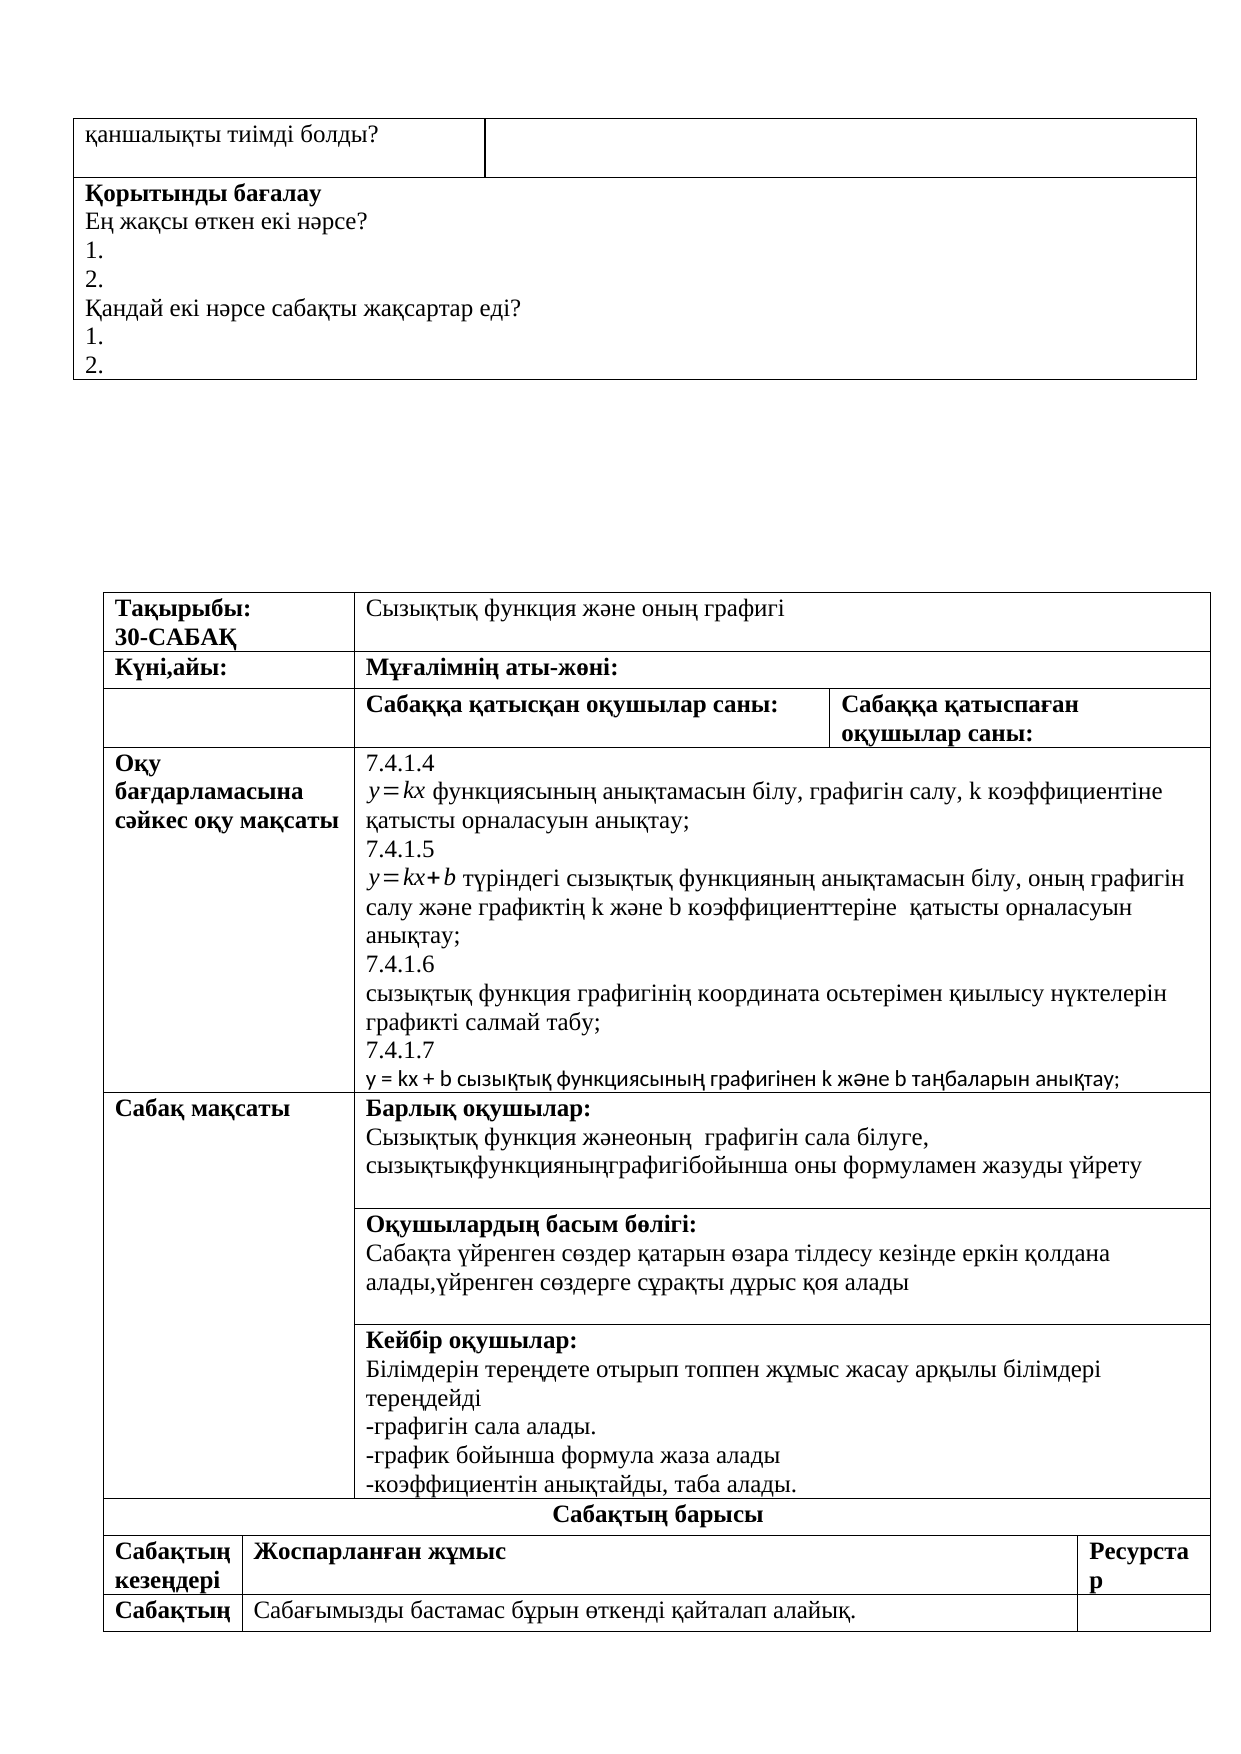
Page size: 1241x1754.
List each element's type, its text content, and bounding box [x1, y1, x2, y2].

table_header Сызықтық функция және оның графигі [355, 593, 1210, 651]
table_cell Күні,айы: [104, 652, 354, 688]
table_cell Мұғалімнің аты-жөні: [355, 652, 1210, 688]
table_cell [486, 119, 1196, 177]
table_cell 7.4.1.4 функциясының анықтамасын білу, графигін салу, k коэффициентіне қатысты орналасуын анықтау; 7.4.1.5 түріндегі сызықтық функцияның анықтамасын білу, оның графигін салу және графиктің k және b коэффициенттеріне қатысты орналасуын анықтау; 7.4.1.6 сызықтық функция графигінің координата осьтерімен қиылысу нүктелерін графикті салмай табу; 7.4.1.7 у = kx + b сызықтық функциясының графигінен k және b таңбаларын анықтау; [355, 748, 1210, 1092]
table_cell Барлық оқушылар: Сызықтық функция жәнеоның графигін сала білуге, сызықтықфункцияныңграфигібойынша оны формуламен жазуды үйрету [355, 1093, 1210, 1208]
table_cell Сабақ мақсаты [104, 1093, 354, 1498]
table_cell Жоспарланған жұмыс [243, 1536, 1077, 1594]
table_cell Ресурстар [1078, 1536, 1210, 1594]
table_cell [1078, 1595, 1210, 1631]
table_cell Сабаққа қатыспаған оқушылар саны: [830, 689, 1210, 747]
table_cell Сабақтың барысы [104, 1499, 1210, 1535]
table_cell Сабаққа қатысқан оқушылар саны: [355, 689, 829, 747]
table_cell Қорытынды бағалау Ең жақсы өткен екі нәрсе? 1. 2. Қандай екі нәрсе сабақты жақсартар еді? 1. 2. [74, 178, 1196, 379]
table_cell Сабақтың кезеңдері [104, 1536, 242, 1594]
table_cell Оқушылардың басым бөлігі: Сабақта үйренген сөздер қатарын өзара тілдесу кезінде еркін қолдана алады,үйренген сөздерге сұрақты дұрыс қоя алады [355, 1209, 1210, 1324]
table_cell [104, 689, 354, 747]
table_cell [104, 1595, 242, 1631]
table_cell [74, 119, 484, 177]
table_cell Кейбір оқушылар: Білімдерін тереңдете отырып топпен жұмыс жасау арқылы білімдері тереңдейді -графигін сала алады. -график бойынша формула жаза алады -коэффициентін анықтайды, таба алады. [355, 1325, 1210, 1498]
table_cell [243, 1595, 1077, 1631]
table_header Тақырыбы: 30-САБАҚ [104, 593, 354, 651]
table_cell Оқу бағдарламасына сәйкес оқу мақсаты [104, 748, 354, 1092]
